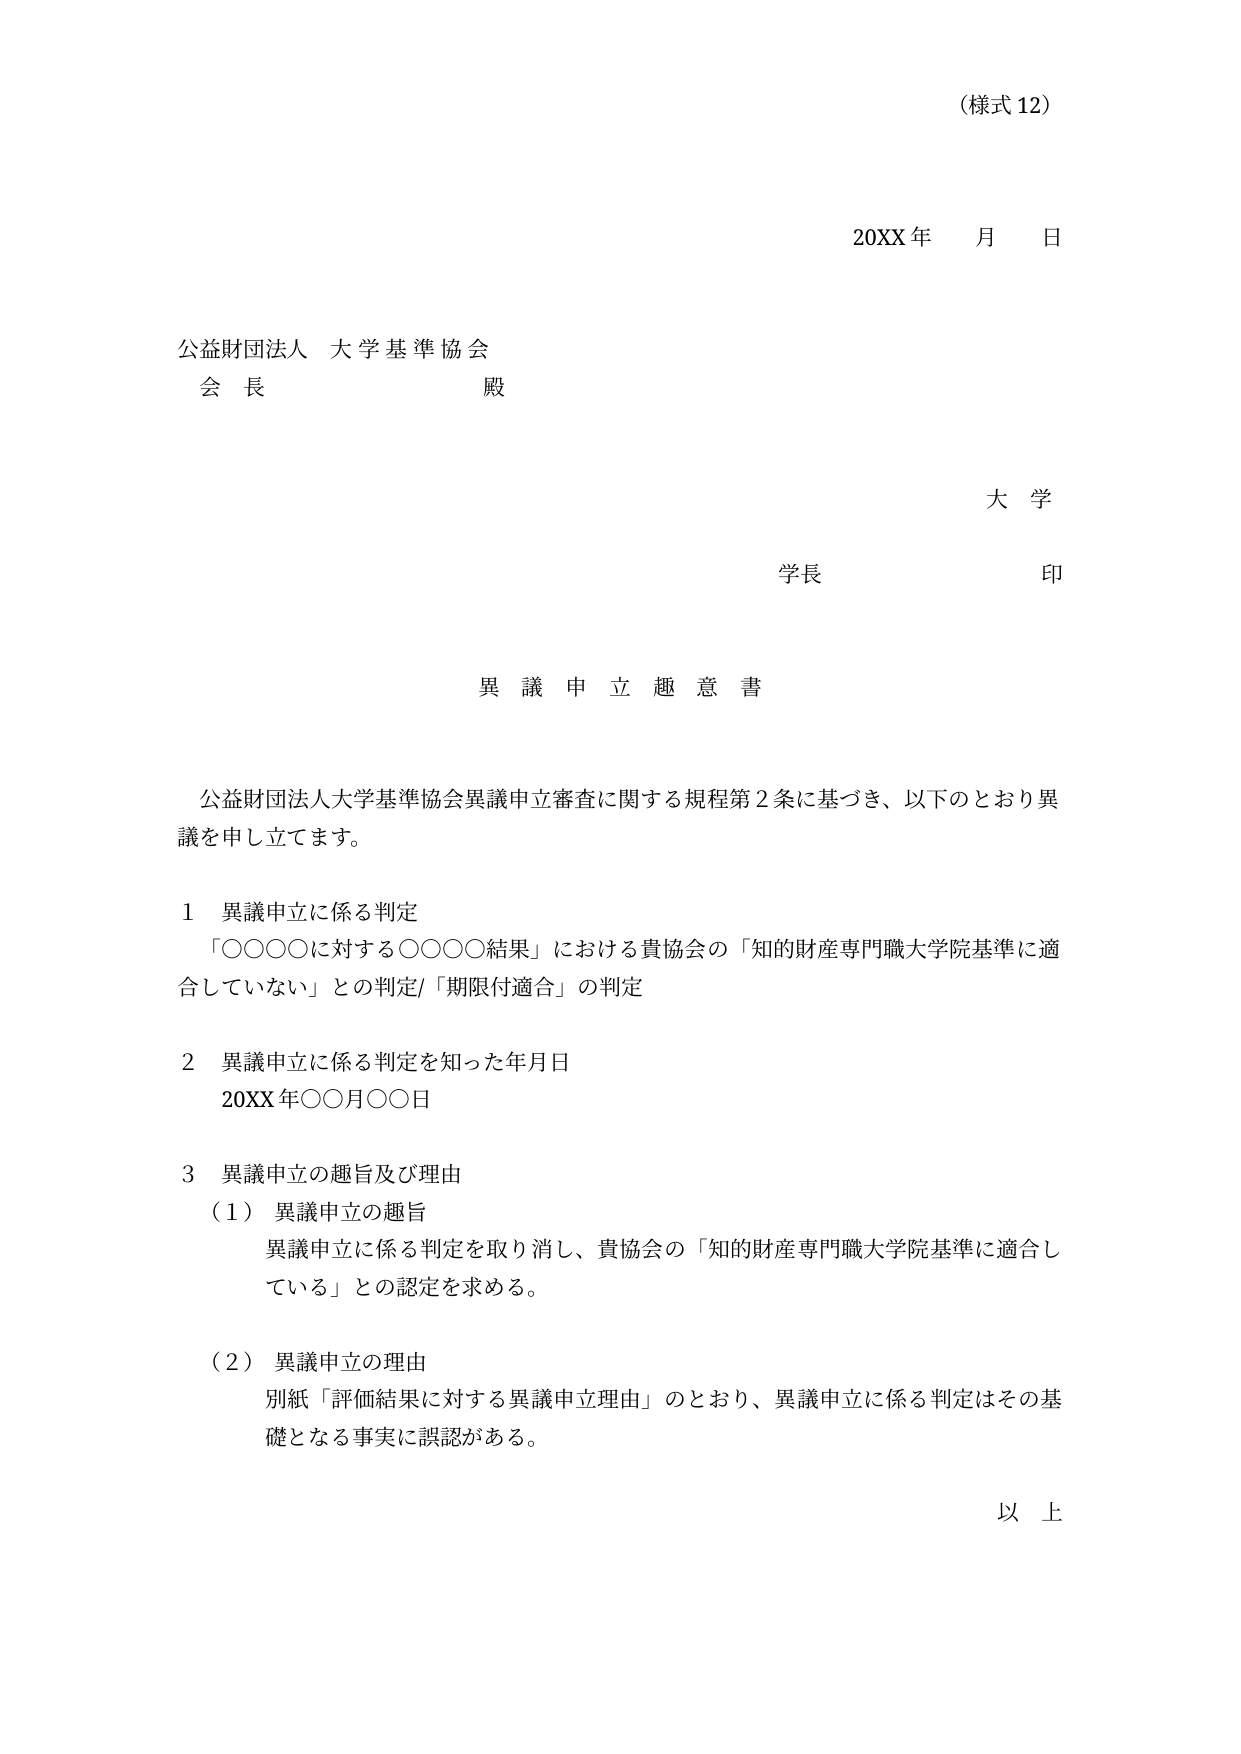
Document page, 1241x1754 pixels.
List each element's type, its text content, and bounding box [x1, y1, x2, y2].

text 異 議 申 立 趣 意 書 [177, 667, 1063, 704]
text 「○○○○に対する○○○○結果」における貴協会の「知的財産専門職大学院基準に適合していない」との判定/「期限付適合」の判定 [177, 929, 1063, 1004]
text 公益財団法人 大 学 基 準 協 会 [177, 329, 1063, 367]
list 異議申立の趣旨 [199, 1192, 1063, 1229]
text １ 異議申立に係る判定 [177, 892, 1063, 929]
text 学長 印 [177, 554, 1063, 592]
text 大 学 [177, 479, 1063, 517]
list 異議申立の理由 [199, 1342, 1063, 1379]
text 別紙「評価結果に対する異議申立理由」のとおり、異議申立に係る判定はその基礎となる事実に誤認がある。 [265, 1379, 1063, 1454]
text 会 長 殿 [177, 367, 1063, 404]
text ２ 異議申立に係る判定を知った年月日 [177, 1042, 1063, 1079]
text 以 上 [265, 1492, 1063, 1529]
text 公益財団法人大学基準協会異議申立審査に関する規程第２条に基づき、以下のとおり異議を申し立てます。 [177, 779, 1063, 854]
text 20XX年○○月○○日 [177, 1079, 1063, 1117]
text 異議申立に係る判定を取り消し、貴協会の「知的財産専門職大学院基準に適合している」との認定を求める。 [265, 1229, 1063, 1304]
text 20XX年 月 日 [177, 217, 1063, 254]
text ３ 異議申立の趣旨及び理由 [177, 1154, 1063, 1192]
